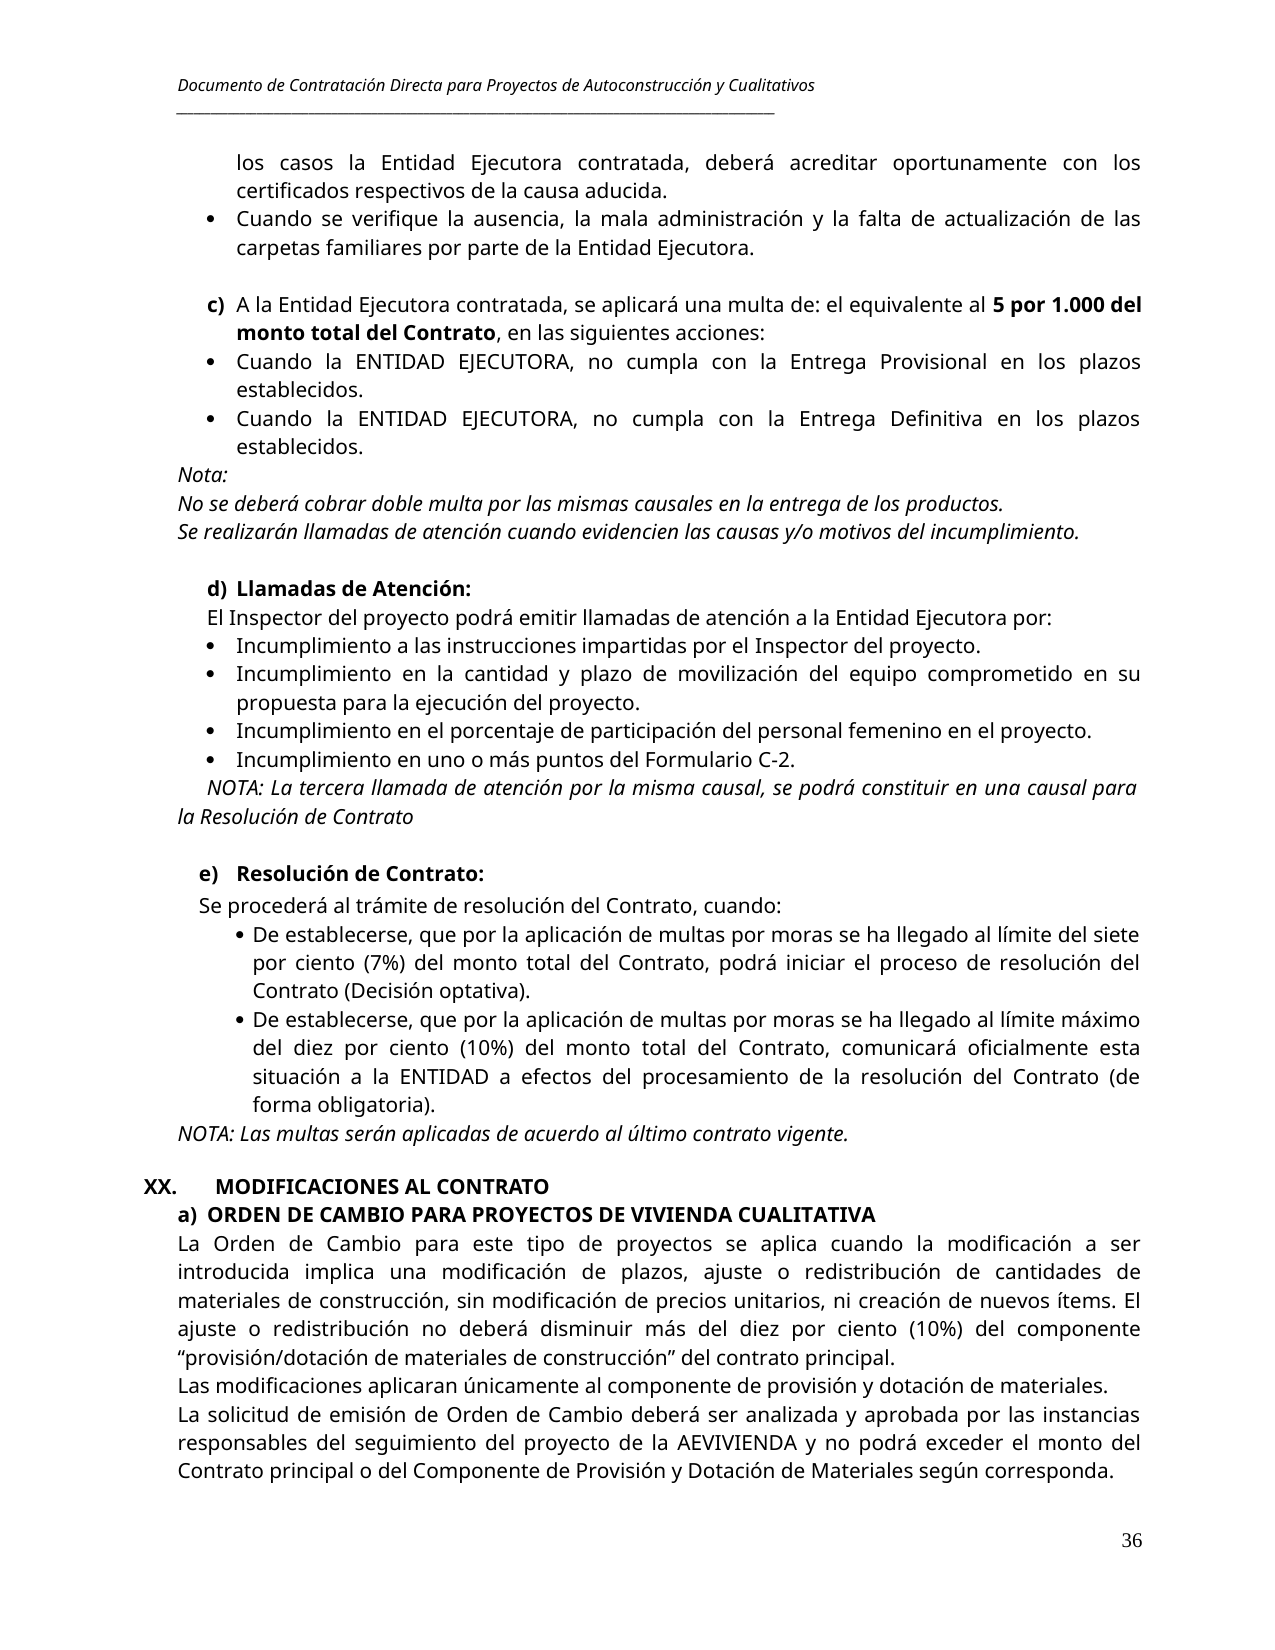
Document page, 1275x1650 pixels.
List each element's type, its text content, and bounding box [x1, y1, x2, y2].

list A la Entidad Ejecutora contratada, se aplicará una multa de: el equivalente al 5 por 1.000 del monto total del Contrato, en las siguientes acciones: [207, 290, 1142, 347]
list Cuando se verifique la ausencia, la mala administración y la falta de actualización de las carpetas familiares por parte de la Entidad Ejecutora. [207, 204, 1142, 261]
list ORDEN DE CAMBIO PARA PROYECTOS DE VIVIENDA CUALITATIVA [177, 1201, 1142, 1229]
text No se deberá cobrar doble multa por las mismas causales en la entrega de los productos. [177, 489, 1142, 517]
text Se procederá al trámite de resolución del Contrato, cuando: [199, 891, 1142, 920]
text La solicitud de emisión de Orden de Cambio deberá ser analizada y aprobada por las instancias responsables del seguimiento del proyecto de la AEVIVIENDA y no podrá exceder el monto del Contrato principal o del Componente de Provisión y Dotación de Materiales según corresponda. [177, 1400, 1142, 1485]
list Incumplimiento en uno o más puntos del Formulario C-2. [207, 745, 1142, 773]
text Las modificaciones aplicaran únicamente al componente de provisión y dotación de materiales. [177, 1371, 1142, 1400]
list Resolución de Contrato: [199, 859, 1142, 887]
list Llamadas de Atención: [207, 574, 1142, 603]
text Nota: [177, 461, 1142, 489]
text La Orden de Cambio para este tipo de proyectos se aplica cuando la modificación a ser introducida implica una modificación de plazos, ajuste o redistribución de cantidades de materiales de construcción, sin modificación de precios unitarios, ni creación de nuevos ítems. El ajuste o redistribución no deberá disminuir más del diez por ciento (10%) del componente “provisión/dotación de materiales de construcción” del contrato principal. [177, 1229, 1142, 1371]
list De establecerse, que por la aplicación de multas por moras se ha llegado al límite del siete por ciento (7%) del monto total del Contrato, podrá iniciar el proceso de resolución del Contrato (Decisión optativa). [236, 920, 1142, 1005]
list Incumplimiento en el porcentaje de participación del personal femenino en el proyecto. [207, 716, 1142, 745]
list Incumplimiento en la cantidad y plazo de movilización del equipo comprometido en su propuesta para la ejecución del proyecto. [207, 659, 1142, 716]
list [207, 148, 1142, 204]
text El Inspector del proyecto podrá emitir llamadas de atención a la Entidad Ejecutora por: [177, 603, 1142, 631]
list Cuando la ENTIDAD EJECUTORA, no cumpla con la Entrega Definitiva en los plazos establecidos. [207, 404, 1142, 461]
list MODIFICACIONES AL CONTRATO [177, 1172, 1142, 1201]
text NOTA: Las multas serán aplicadas de acuerdo al último contrato vigente. [177, 1119, 1142, 1147]
list De establecerse, que por la aplicación de multas por moras se ha llegado al límite máximo del diez por ciento (10%) del monto total del Contrato, comunicará oficialmente esta situación a la ENTIDAD a efectos del procesamiento de la resolución del Contrato (de forma obligatoria). [236, 1005, 1142, 1119]
text Se realizarán llamadas de atención cuando evidencien las causas y/o motivos del incumplimiento. [177, 517, 1142, 546]
list Incumplimiento a las instrucciones impartidas por el Inspector del proyecto. [207, 631, 1142, 659]
list Cuando la ENTIDAD EJECUTORA, no cumpla con la Entrega Provisional en los plazos establecidos. [207, 347, 1142, 404]
text NOTA: La tercera llamada de atención por la misma causal, se podrá constituir en una causal para la Resolución de Contrato [177, 773, 1142, 830]
